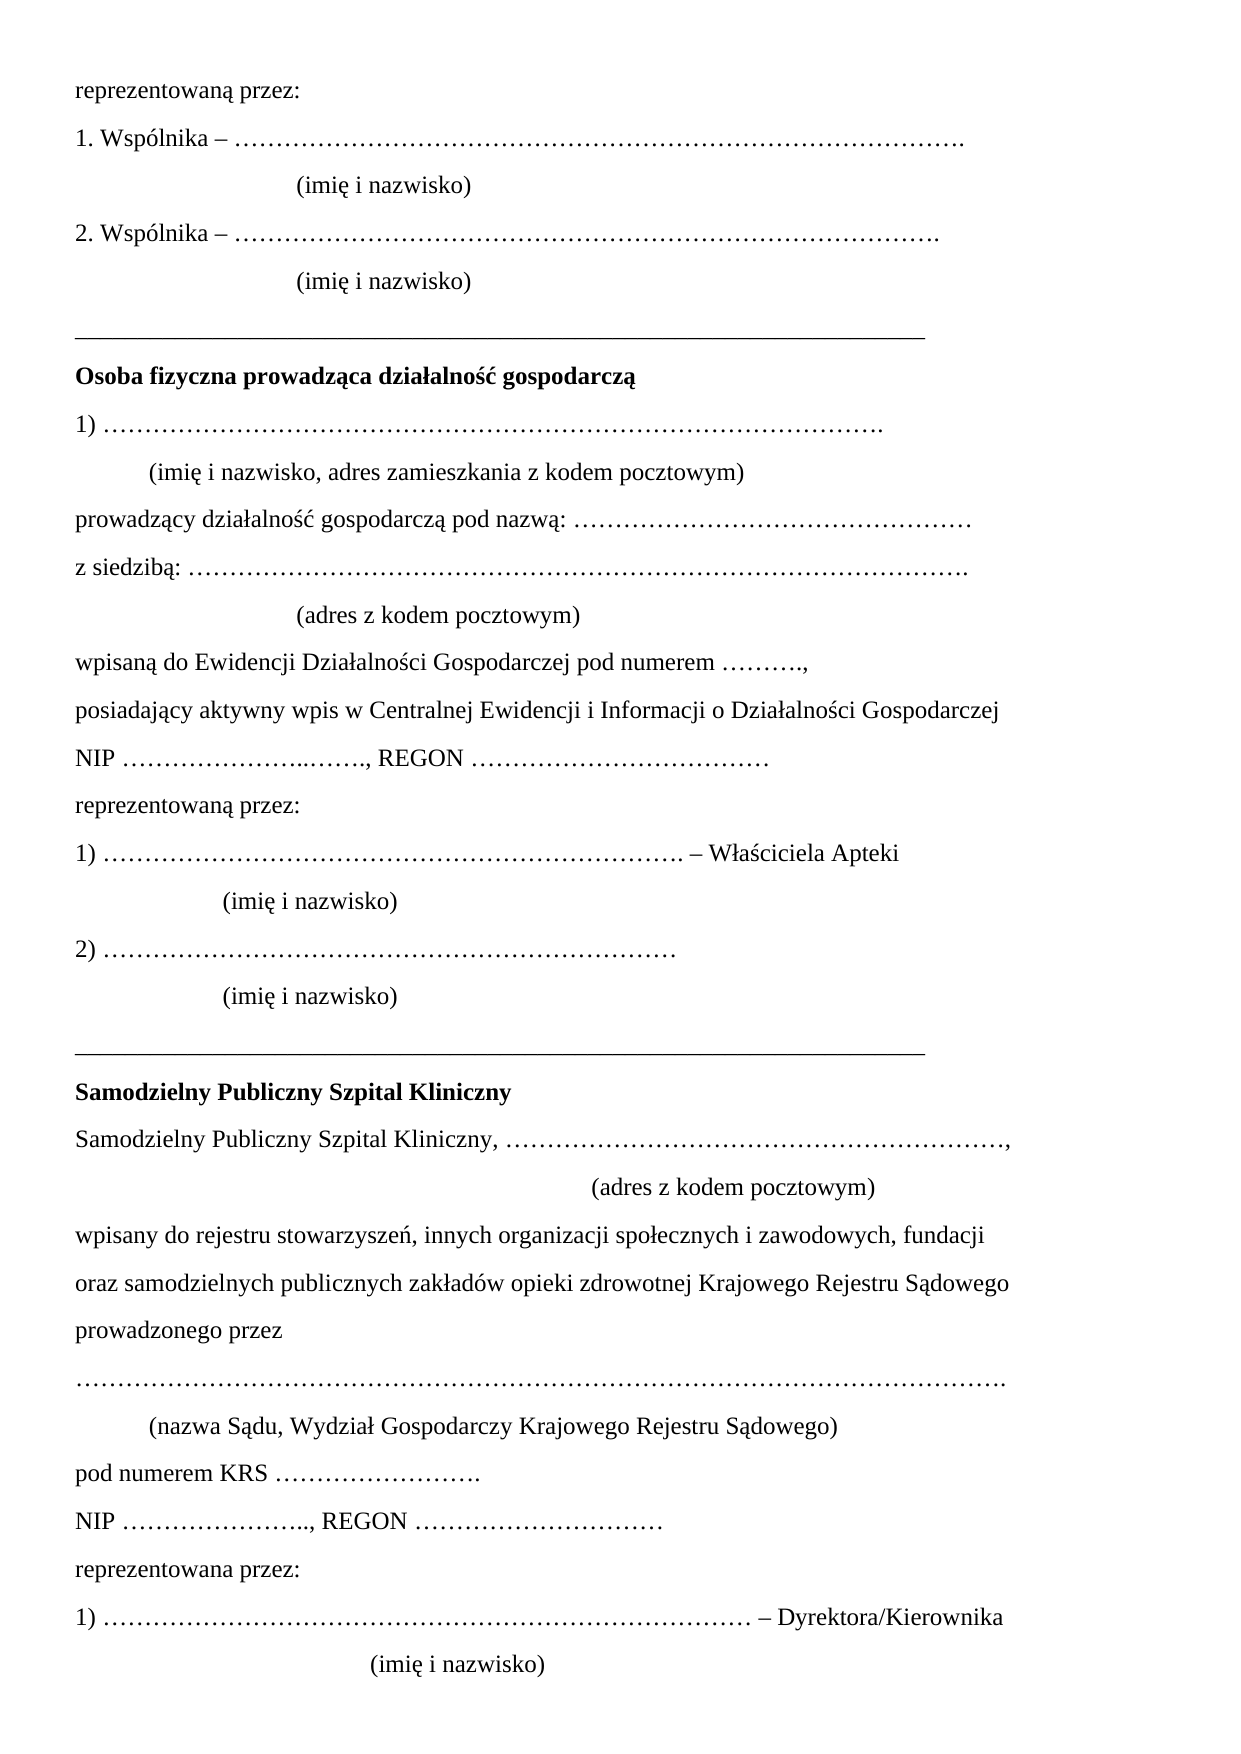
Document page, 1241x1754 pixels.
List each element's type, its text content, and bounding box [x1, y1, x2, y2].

text 1) ……………………………………………………………. – Właściciela Apteki [75, 838, 1165, 867]
text prowadzący działalność gospodarczą pod nazwą: ………………………………………… [75, 504, 1165, 533]
text posiadający aktywny wpis w Centralnej Ewidencji i Informacji o Działalności Gospodarczej [75, 695, 1165, 724]
text 2. Wspólnika – …………………………………………………………………………. [75, 218, 1165, 247]
text NIP …………………..……., REGON ……………………………… [75, 743, 1165, 772]
text ____________________________________________________________________ [75, 1029, 1165, 1058]
text 2) …………………………………………………………… [75, 934, 1165, 962]
text reprezentowana przez: [75, 1554, 1165, 1583]
text 1) …………………………………………………………………………………. [75, 409, 1165, 438]
text Samodzielny Publiczny Szpital Kliniczny, ……………………………………………………, [75, 1124, 1165, 1153]
text reprezentowaną przez: [75, 75, 1165, 104]
text 1) …………………………………………………………………… – Dyrektora/Kierownika [75, 1602, 1165, 1630]
text oraz samodzielnych publicznych zakładów opieki zdrowotnej Krajowego Rejestru Sądowego [75, 1268, 1165, 1296]
text …………………………………………………………………………………………………. [75, 1363, 1165, 1392]
text ____________________________________________________________________ [75, 313, 1165, 342]
text (imię i nazwisko) [149, 981, 1165, 1010]
text (adres z kodem pocztowym) [222, 600, 1165, 628]
text (imię i nazwisko) [222, 266, 1165, 294]
text (imię i nazwisko, adres zamieszkania z kodem pocztowym) [75, 457, 1165, 485]
text wpisaną do Ewidencji Działalności Gospodarczej pod numerem ………., [75, 647, 1165, 676]
text (imię i nazwisko) [222, 170, 1165, 199]
text reprezentowaną przez: [75, 791, 1165, 819]
text prowadzonego przez [75, 1315, 1165, 1344]
text (imię i nazwisko) [149, 886, 1165, 915]
text NIP ………………….., REGON ………………………… [75, 1506, 1165, 1535]
text z siedzibą: …………………………………………………………………………………. [75, 552, 1165, 581]
text Osoba fizyczna prowadząca działalność gospodarczą [75, 361, 1165, 390]
text wpisany do rejestru stowarzyszeń, innych organizacji społecznych i zawodowych, fundacji [75, 1220, 1165, 1249]
text (nazwa Sądu, Wydział Gospodarczy Krajowego Rejestru Sądowego) [75, 1411, 1165, 1439]
text (imię i nazwisko) [296, 1649, 1165, 1678]
text Samodzielny Publiczny Szpital Kliniczny [75, 1077, 1165, 1106]
text (adres z kodem pocztowym) [517, 1172, 1165, 1201]
text pod numerem KRS ……………………. [75, 1458, 1165, 1487]
text 1. Wspólnika – ……………………………………………………………………………. [75, 123, 1165, 151]
